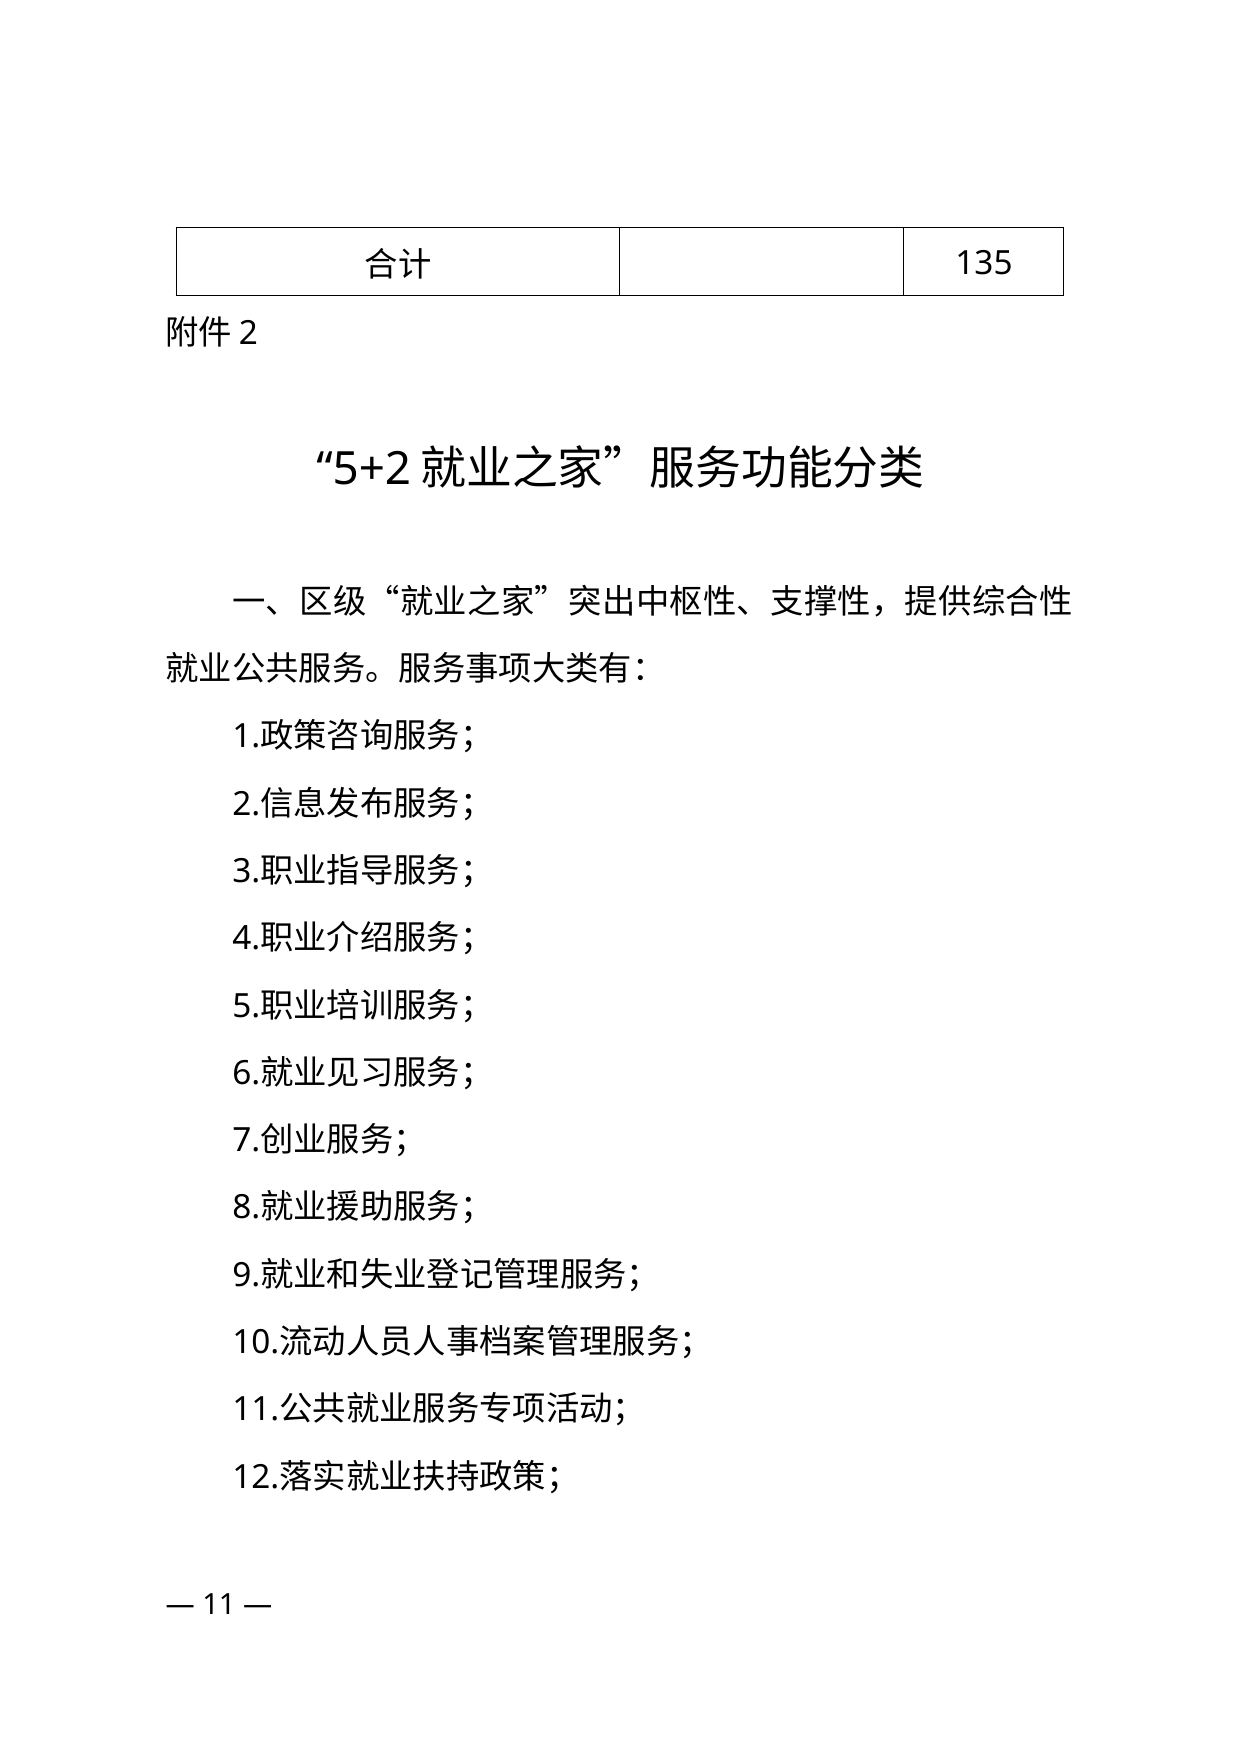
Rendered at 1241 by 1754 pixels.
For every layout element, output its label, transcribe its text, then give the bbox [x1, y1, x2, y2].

text 3.职业指导服务； [165, 834, 1075, 902]
text 7.创业服务； [165, 1104, 1075, 1171]
text 1.政策咨询服务； [165, 700, 1075, 767]
text 6.就业见习服务； [165, 1036, 1075, 1104]
table_cell [620, 228, 903, 295]
text 10.流动人员人事档案管理服务； [165, 1306, 1075, 1373]
text “5+2就业之家”服务功能分类 [165, 431, 1075, 498]
text 附件2 [165, 296, 1075, 363]
text 11.公共就业服务专项活动； [165, 1373, 1075, 1440]
table_cell 135 [904, 228, 1063, 295]
text 12.落实就业扶持政策； [165, 1440, 1075, 1507]
text 一、区级“就业之家”突出中枢性、支撑性，提供综合性就业公共服务。服务事项大类有： [165, 565, 1075, 700]
text 5.职业培训服务； [165, 969, 1075, 1036]
table_cell 合计 [177, 228, 619, 295]
text 8.就业援助服务； [165, 1171, 1075, 1238]
text 4.职业介绍服务； [165, 902, 1075, 969]
text 2.信息发布服务； [165, 767, 1075, 834]
text 9.就业和失业登记管理服务； [165, 1238, 1075, 1306]
